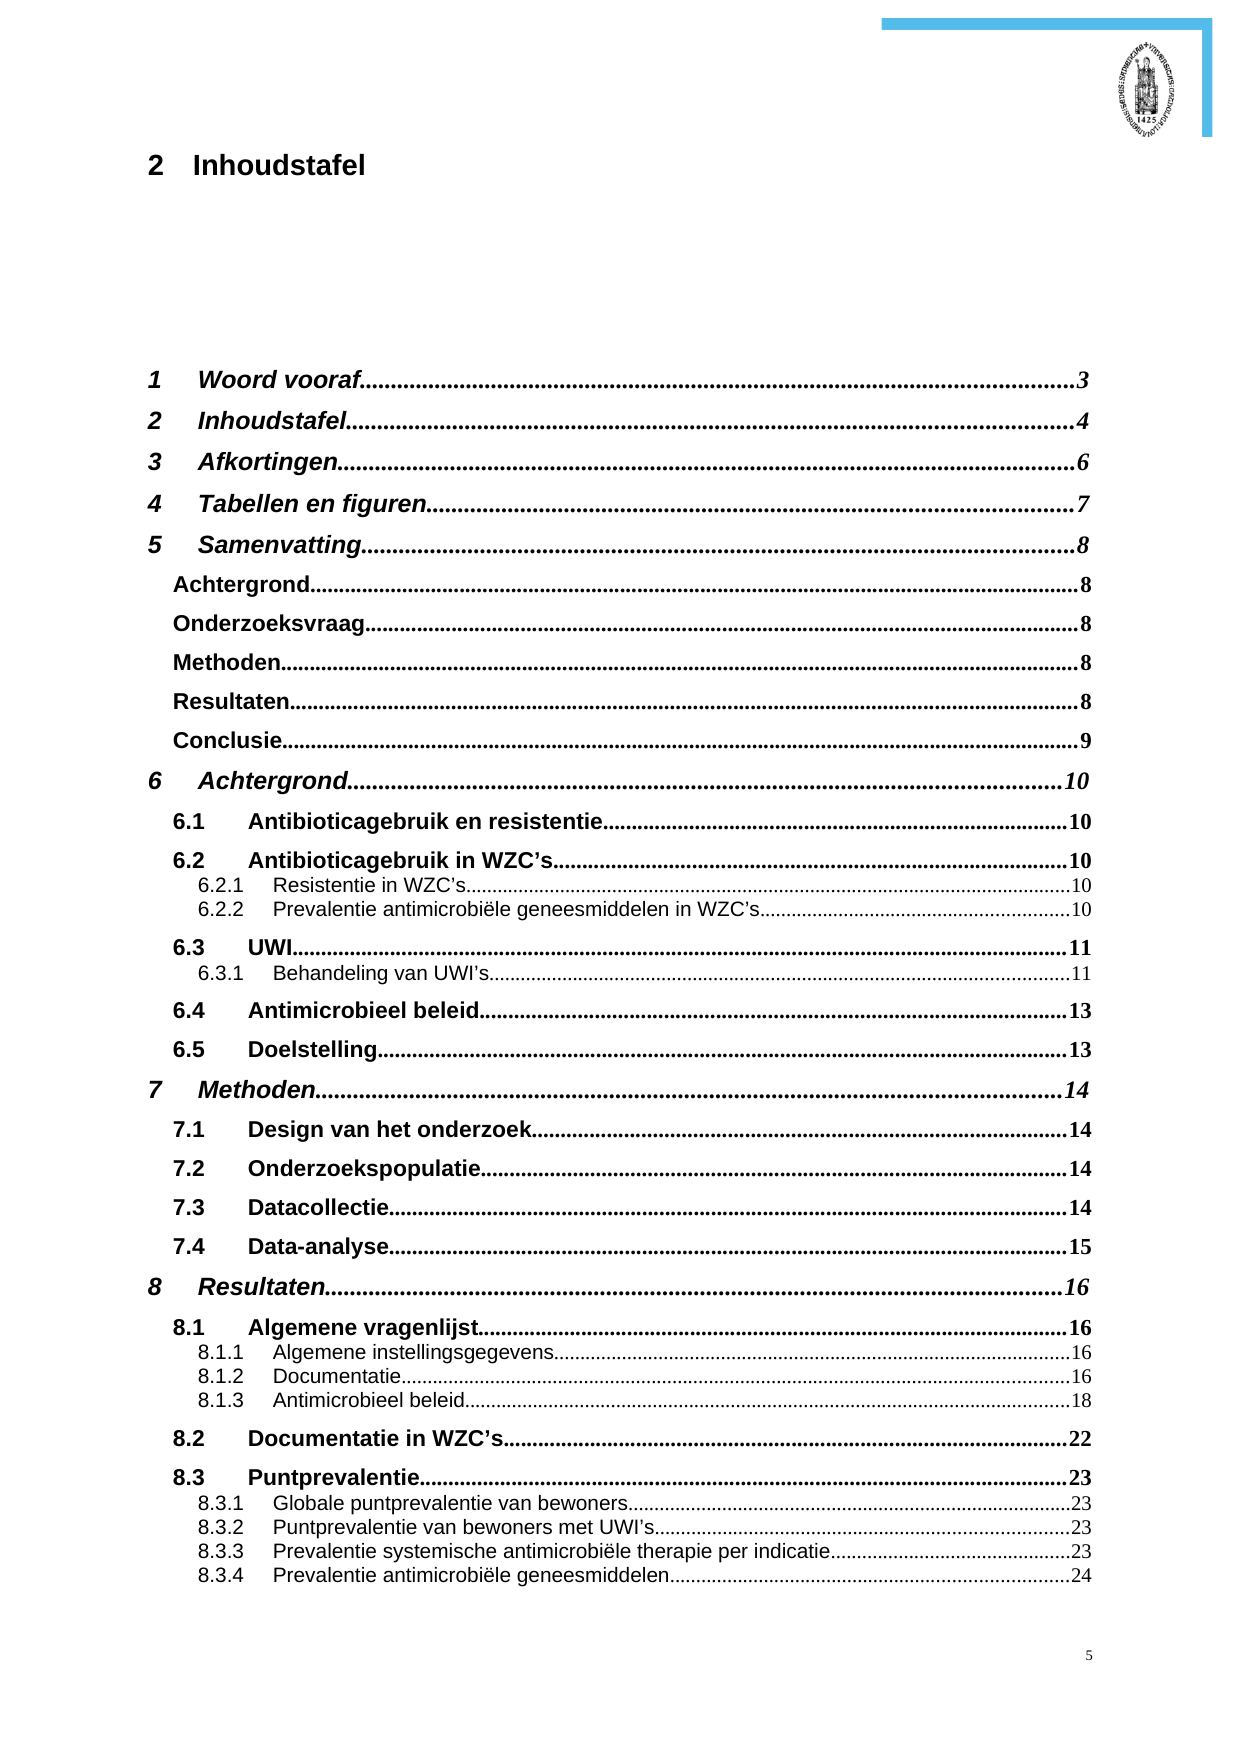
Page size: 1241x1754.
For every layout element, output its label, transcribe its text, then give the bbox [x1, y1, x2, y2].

subtitle Inhoudstafel [148, 148, 1093, 181]
picture [881, 18, 1213, 137]
